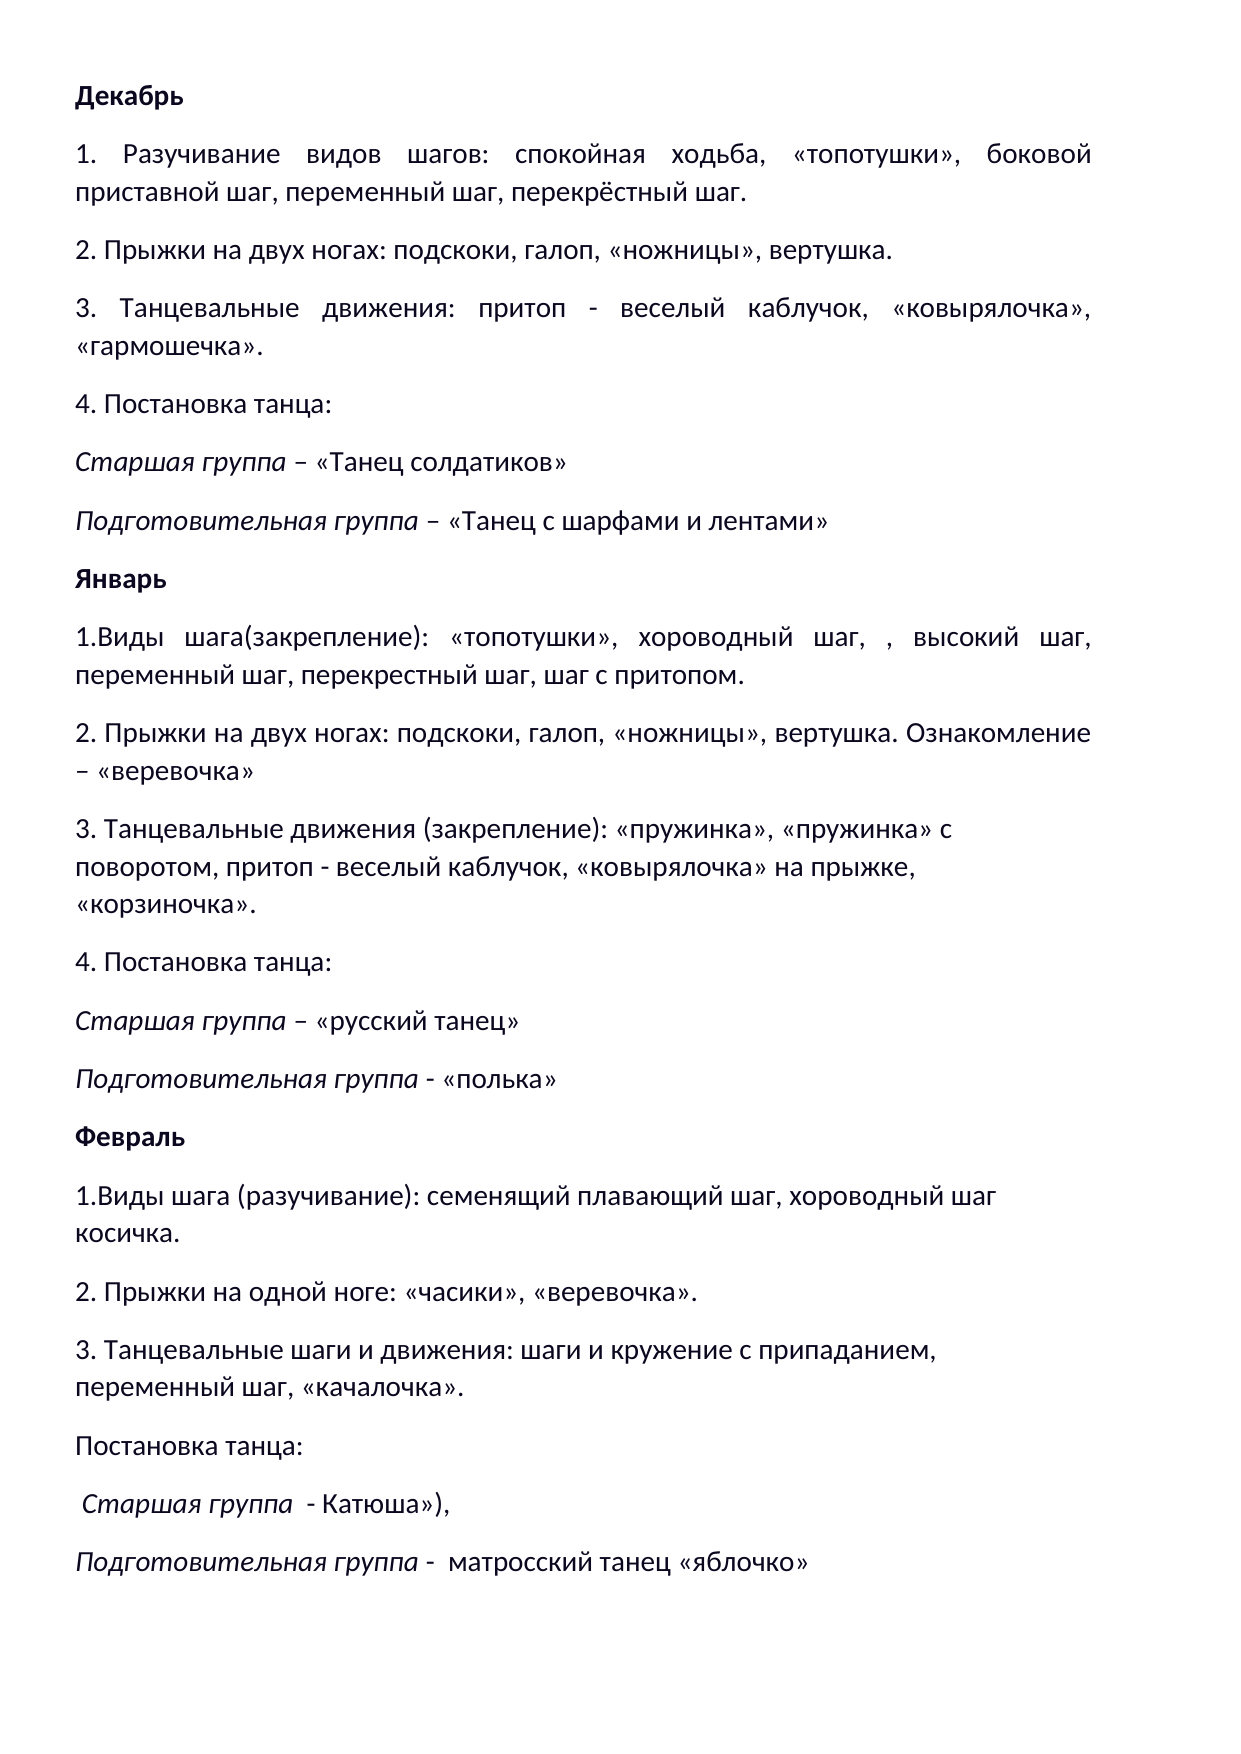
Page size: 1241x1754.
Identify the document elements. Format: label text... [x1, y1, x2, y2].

text 1.Виды шага (разучивание): семенящий плавающий шаг, хороводный шаг косичка. [75, 1175, 1093, 1250]
text Старшая группа - Катюша»), [75, 1483, 1093, 1521]
text 3. Танцевальные шаги и движения: шаги и кружение с припаданием, переменный шаг, «качалочка». [75, 1329, 1093, 1404]
text Подготовительная группа – «Танец с шарфами и лентами» [75, 500, 1093, 537]
text 2. Прыжки на одной ноге: «часики», «веревочка». [75, 1271, 1093, 1308]
text 4. Постановка танца: [75, 383, 1093, 421]
text Подготовительная группа - матросский танец «яблочко» [75, 1542, 1093, 1579]
text 2. Прыжки на двух ногах: подскоки, галоп, «ножницы», вертушка. [75, 229, 1093, 267]
text Декабрь [75, 75, 1093, 112]
text 4. Постановка танца: [75, 942, 1093, 979]
text 1. Разучивание видов шагов: спокойная ходьба, «топотушки», боковой приставной шаг, переменный шаг, перекрёстный шаг. [75, 133, 1093, 208]
text Январь [75, 558, 1093, 596]
text Старшая группа – «русский танец» [75, 1000, 1093, 1037]
text 2. Прыжки на двух ногах: подскоки, галоп, «ножницы», вертушка. Ознакомление – «веревочка» [75, 712, 1093, 787]
text Февраль [75, 1117, 1093, 1154]
text Подготовительная группа - «полька» [75, 1058, 1093, 1096]
text 1.Виды шага(закрепление): «топотушки», хороводный шаг, , высокий шаг, переменный шаг, перекрестный шаг, шаг с притопом. [75, 617, 1093, 692]
text 3. Танцевальные движения: притоп - веселый каблучок, «ковырялочка», «гармошечка». [75, 287, 1093, 362]
text Постановка танца: [75, 1425, 1093, 1462]
text Старшая группа – «Танец солдатиков» [75, 442, 1093, 479]
text 3. Танцевальные движения (закрепление): «пружинка», «пружинка» с поворотом, притоп - веселый каблучок, «ковырялочка» на прыжке, «корзиночка». [75, 808, 1093, 921]
